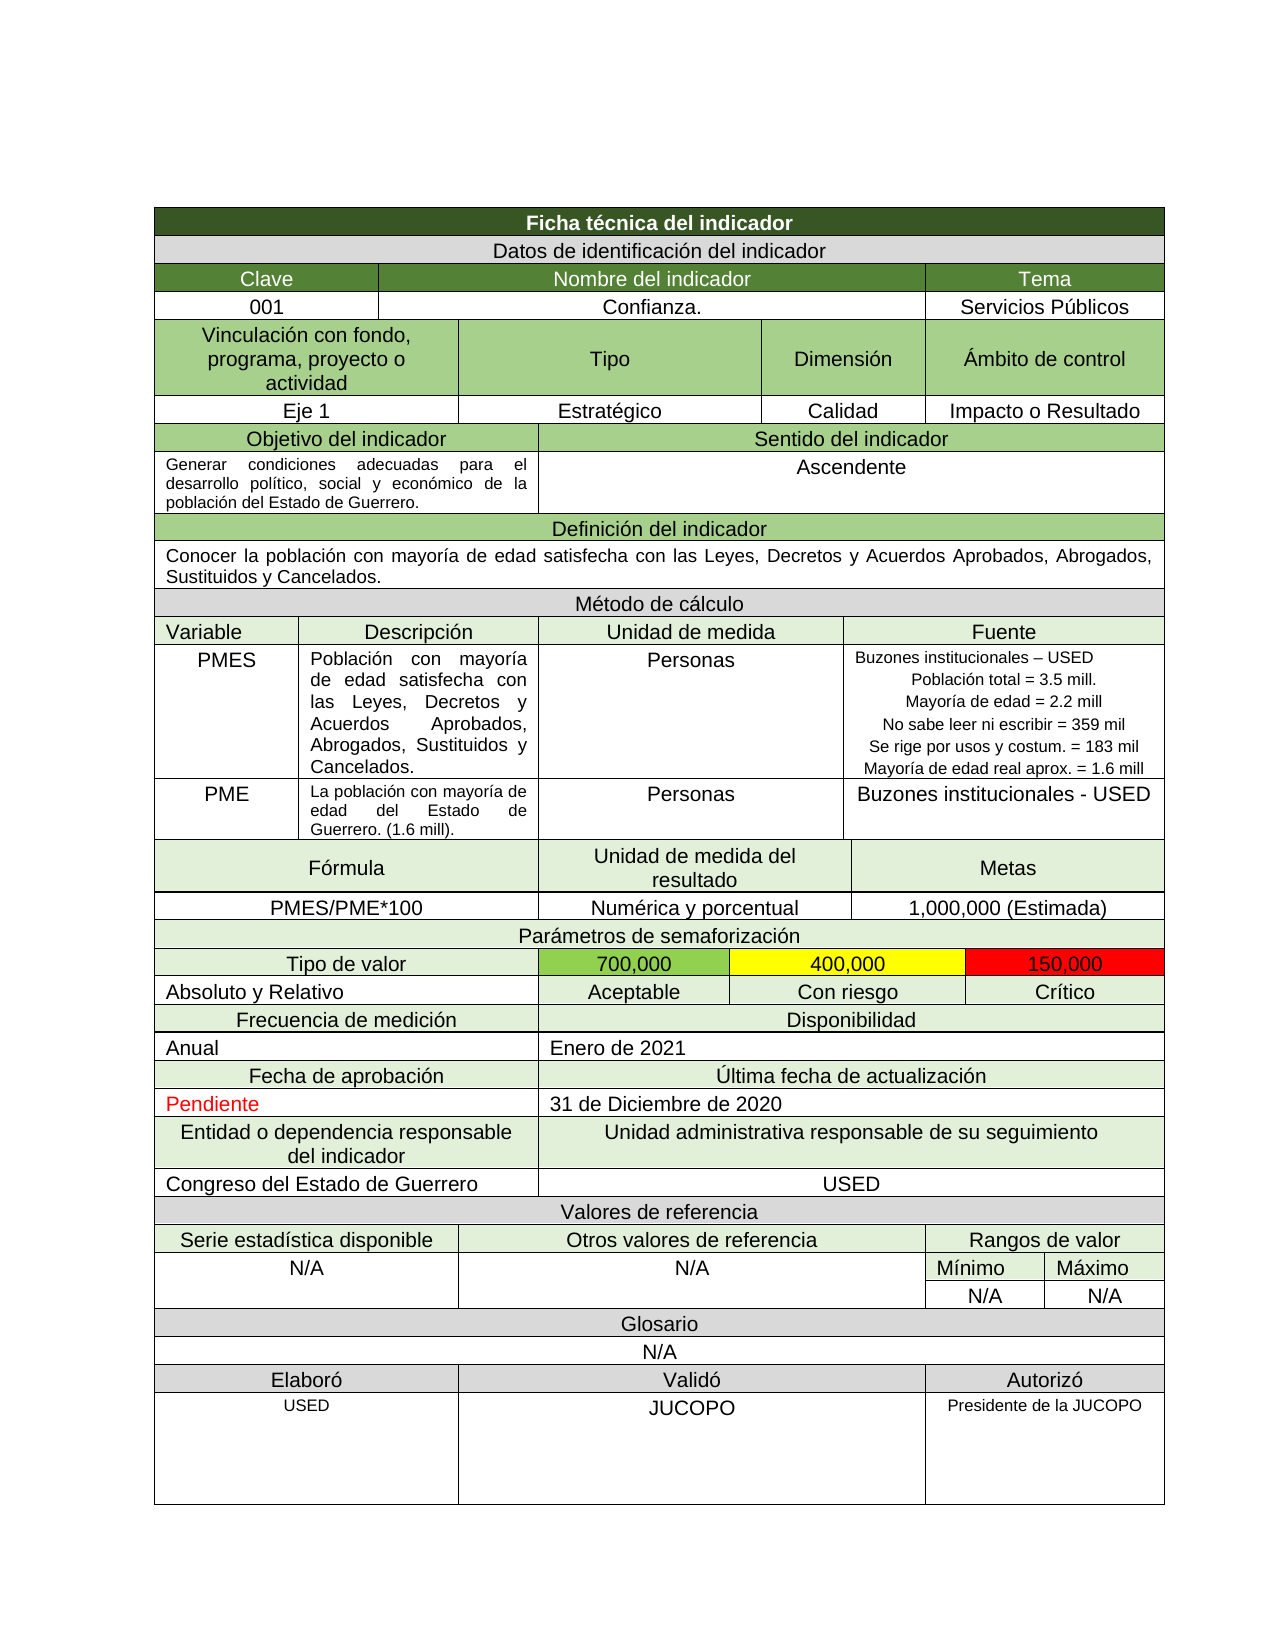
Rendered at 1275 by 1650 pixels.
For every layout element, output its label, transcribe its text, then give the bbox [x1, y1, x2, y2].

table_cell Entidad o dependencia responsable del indicador [155, 1117, 538, 1167]
table_cell 001 [155, 292, 378, 319]
table_cell Objetivo del indicador [155, 424, 538, 451]
table_cell 400,000 [730, 949, 965, 975]
table_cell Datos de identificación del indicador [155, 236, 1164, 263]
table_cell Serie estadística disponible [155, 1225, 458, 1252]
table_cell Dimensión [762, 320, 925, 395]
table_header Ficha técnica del indicador [155, 208, 1164, 235]
table_cell Aceptable [539, 976, 729, 1003]
table_cell 1,000,000 (Estimada) [852, 893, 1164, 919]
table_cell Fecha de aprobación [155, 1061, 538, 1087]
table_cell Conocer la población con mayoría de edad satisfecha con las Leyes, Decretos y Acuerdos Aprobados, Abrogados, Sustituidos y Cancelados. [155, 541, 1164, 588]
table_cell Impacto o Resultado [926, 396, 1164, 423]
table_cell Metas [852, 840, 1164, 891]
table_cell Pendiente [155, 1089, 538, 1116]
table_cell N/A [155, 1337, 1164, 1364]
table_cell Unidad de medida [539, 617, 843, 644]
table_cell Definición del indicador [155, 514, 1164, 540]
table_cell Buzones institucionales – USED Población total = 3.5 mill. Mayoría de edad = 2.2 mill No sabe leer ni escribir = 359 mil Se rige por usos y costum. = 183 mil Mayoría de edad real aprox. = 1.6 mill [844, 645, 1164, 778]
table_cell Validó [459, 1365, 925, 1392]
table_cell JUCOPO [459, 1393, 925, 1504]
table_cell Máximo [1045, 1253, 1164, 1279]
table_cell Tipo de valor [155, 949, 538, 975]
table_cell PME [155, 779, 298, 839]
table_cell Calidad [762, 396, 925, 423]
table_cell Glosario [155, 1309, 1164, 1336]
table_cell Estratégico [459, 396, 761, 423]
table_cell Con riesgo [730, 976, 965, 1003]
table_cell N/A [459, 1253, 925, 1308]
table_cell 150,000 [966, 949, 1164, 975]
table_cell USED [155, 1393, 458, 1504]
table_cell Rangos de valor [926, 1225, 1164, 1252]
table_cell Ámbito de control [926, 320, 1164, 395]
table_cell Disponibilidad [539, 1005, 1164, 1031]
table_cell N/A [1045, 1281, 1164, 1308]
table_cell Buzones institucionales - USED [844, 779, 1164, 839]
table_cell Otros valores de referencia [459, 1225, 925, 1252]
table_cell Confianza. [379, 292, 925, 319]
table_cell Mínimo [926, 1253, 1044, 1279]
table_cell Método de cálculo [155, 589, 1164, 616]
table_cell Tema [926, 264, 1164, 291]
table_cell Ascendente [539, 452, 1164, 512]
table_cell Variable [155, 617, 298, 644]
table_cell Valores de referencia [155, 1197, 1164, 1223]
table_cell Última fecha de actualización [539, 1061, 1164, 1087]
table_cell Frecuencia de medición [155, 1005, 538, 1031]
table_cell Autorizó [926, 1365, 1164, 1392]
table_cell PMES [155, 645, 298, 778]
table_cell Elaboró [155, 1365, 458, 1392]
table_cell Congreso del Estado de Guerrero [155, 1169, 538, 1196]
table_cell N/A [155, 1253, 458, 1308]
table_cell 700,000 [539, 949, 729, 975]
table_cell Crítico [966, 976, 1164, 1003]
table_cell Clave [155, 264, 378, 291]
table_cell PMES/PME*100 [155, 893, 538, 919]
table_cell Personas [539, 645, 843, 778]
table_cell 31 de Diciembre de 2020 [539, 1089, 1164, 1116]
table_cell N/A [926, 1281, 1044, 1308]
table_cell Absoluto y Relativo [155, 976, 538, 1003]
table_cell USED [539, 1169, 1164, 1196]
table_cell Unidad administrativa responsable de su seguimiento [539, 1117, 1164, 1167]
table_cell Unidad de medida del resultado [539, 840, 851, 891]
table_cell La población con mayoría de edad del Estado de Guerrero. (1.6 mill). [299, 779, 538, 839]
table_cell Fórmula [155, 840, 538, 891]
table_cell Parámetros de semaforización [155, 920, 1164, 947]
table_cell Fuente [844, 617, 1164, 644]
table_cell Presidente de la JUCOPO [926, 1393, 1164, 1504]
table_cell Servicios Públicos [926, 292, 1164, 319]
table_cell Tipo [459, 320, 761, 395]
table_cell Generar condiciones adecuadas para el desarrollo político, social y económico de la población del Estado de Guerrero. [155, 452, 538, 512]
table_cell Vinculación con fondo, programa, proyecto o actividad [155, 320, 458, 395]
table_cell Personas [539, 779, 843, 839]
table_cell Población con mayoría de edad satisfecha con las Leyes, Decretos y Acuerdos Aprobados, Abrogados, Sustituidos y Cancelados. [299, 645, 538, 778]
table_cell Sentido del indicador [539, 424, 1164, 451]
table_cell Anual [155, 1033, 538, 1059]
table_cell Enero de 2021 [539, 1033, 1164, 1059]
table_cell Numérica y porcentual [539, 893, 851, 919]
table_cell Eje 1 [155, 396, 458, 423]
table_cell Descripción [299, 617, 538, 644]
table_cell Nombre del indicador [379, 264, 925, 291]
